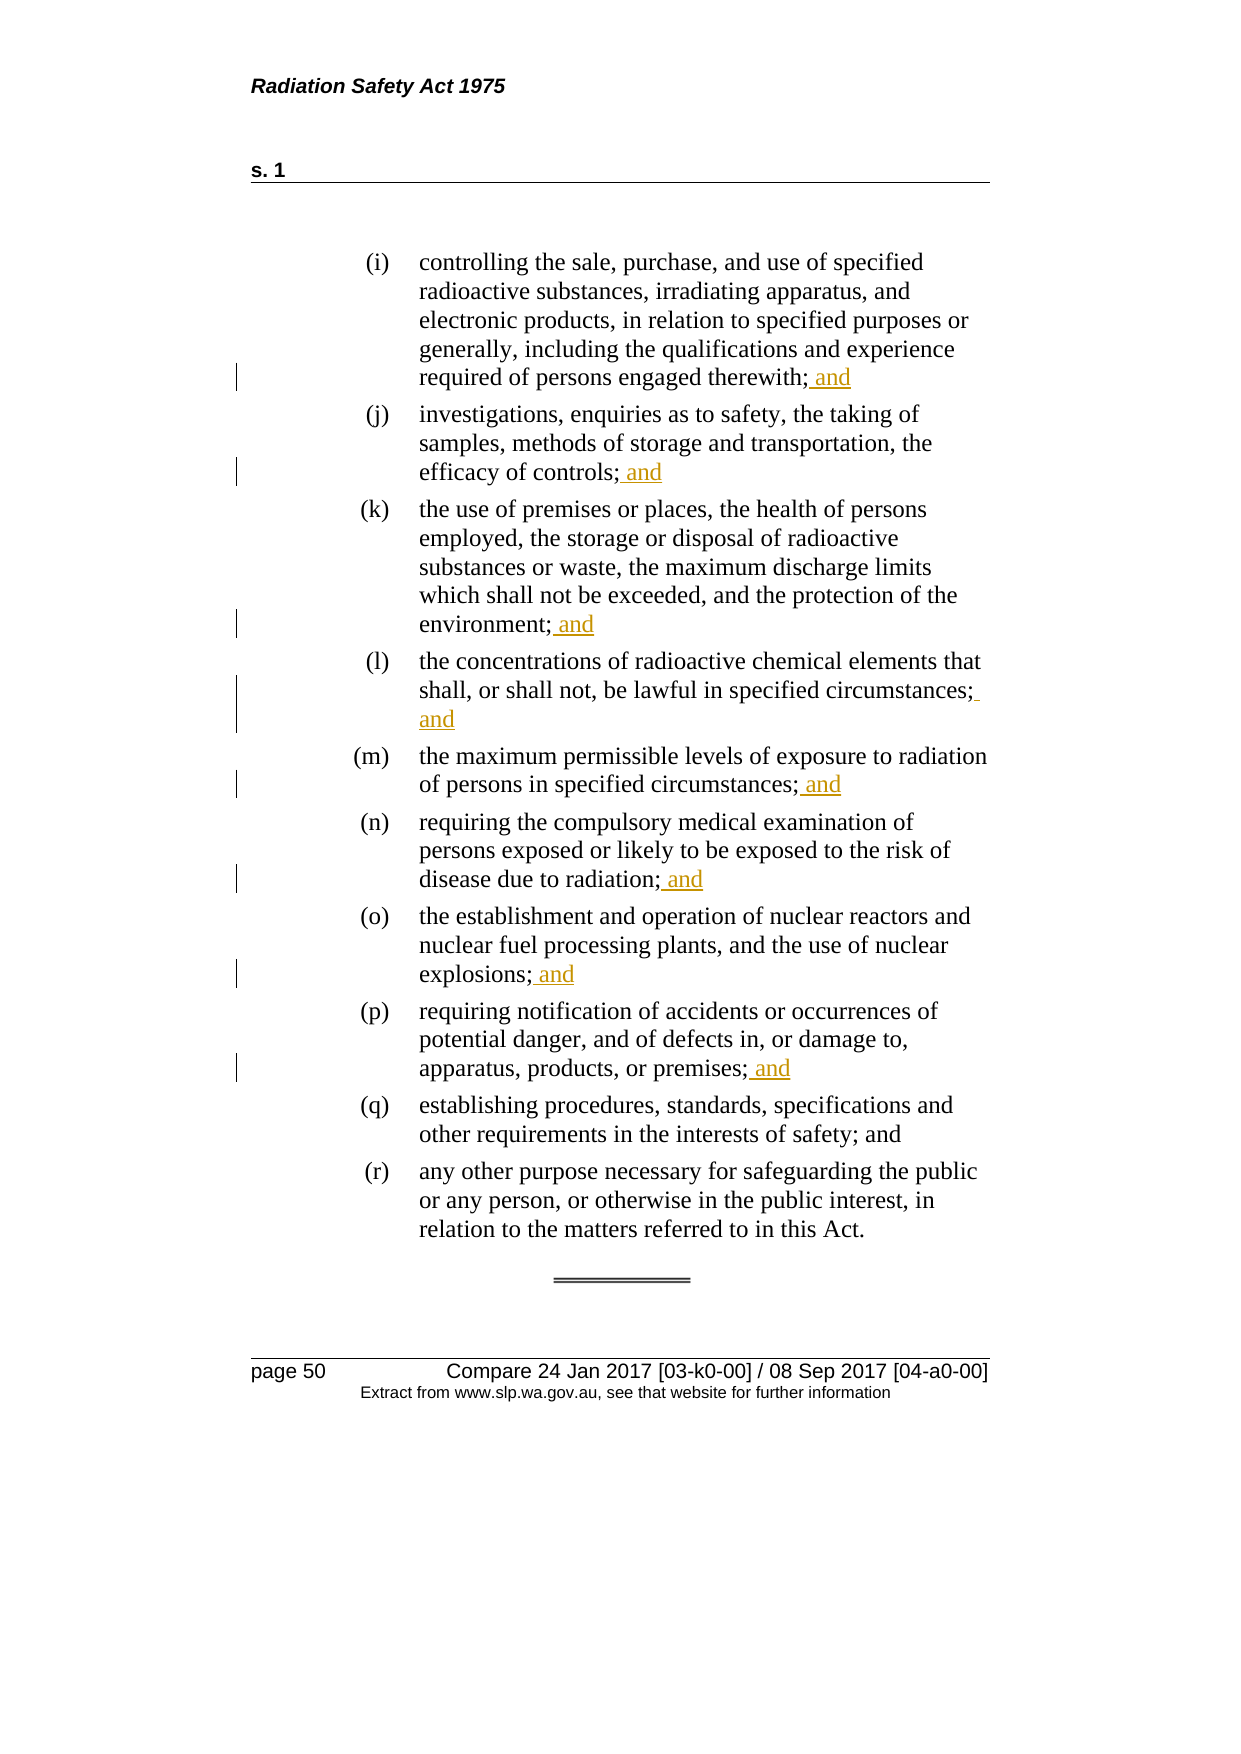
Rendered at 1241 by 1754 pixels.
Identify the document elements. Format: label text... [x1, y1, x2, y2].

text (i) controlling the sale, purchase, and use of specified radioactive substances, irradiating apparatus, and electronic products, in relation to specified purposes or generally, including the qualifications and experience required of persons engaged therewith; [251, 247, 990, 391]
text (n) requiring the compulsory medical examination of persons exposed or likely to be exposed to the risk of disease due to radiation; [251, 807, 990, 893]
picture [543, 1267, 697, 1296]
text (p) requiring notification of accidents or occurrences of potential danger, and of defects in, or damage to, apparatus, products, or premises; [251, 996, 990, 1082]
text (q) establishing procedures, standards, specifications and other requirements in the interests of safety; and [251, 1090, 990, 1148]
text (k) the use of premises or places, the health of persons employed, the storage or disposal of radioactive substances or waste, the maximum discharge limits which shall not be exceeded, and the protection of the environment; [251, 494, 990, 638]
text (o) the establishment and operation of nuclear reactors and nuclear fuel processing plants, and the use of nuclear explosions; [251, 901, 990, 987]
text (r) any other purpose necessary for safeguarding the public or any person, or otherwise in the public interest, in relation to the matters referred to in this Act. [251, 1156, 990, 1242]
text (j) investigations, enquiries as to safety, the taking of samples, methods of storage and transportation, the efficacy of controls; [251, 399, 990, 486]
text (m) the maximum permissible levels of exposure to radiation of persons in specified circumstances; [251, 741, 990, 798]
text (l) the concentrations of radioactive chemical elements that shall, or shall not, be lawful in specified circumstances; [251, 646, 990, 732]
